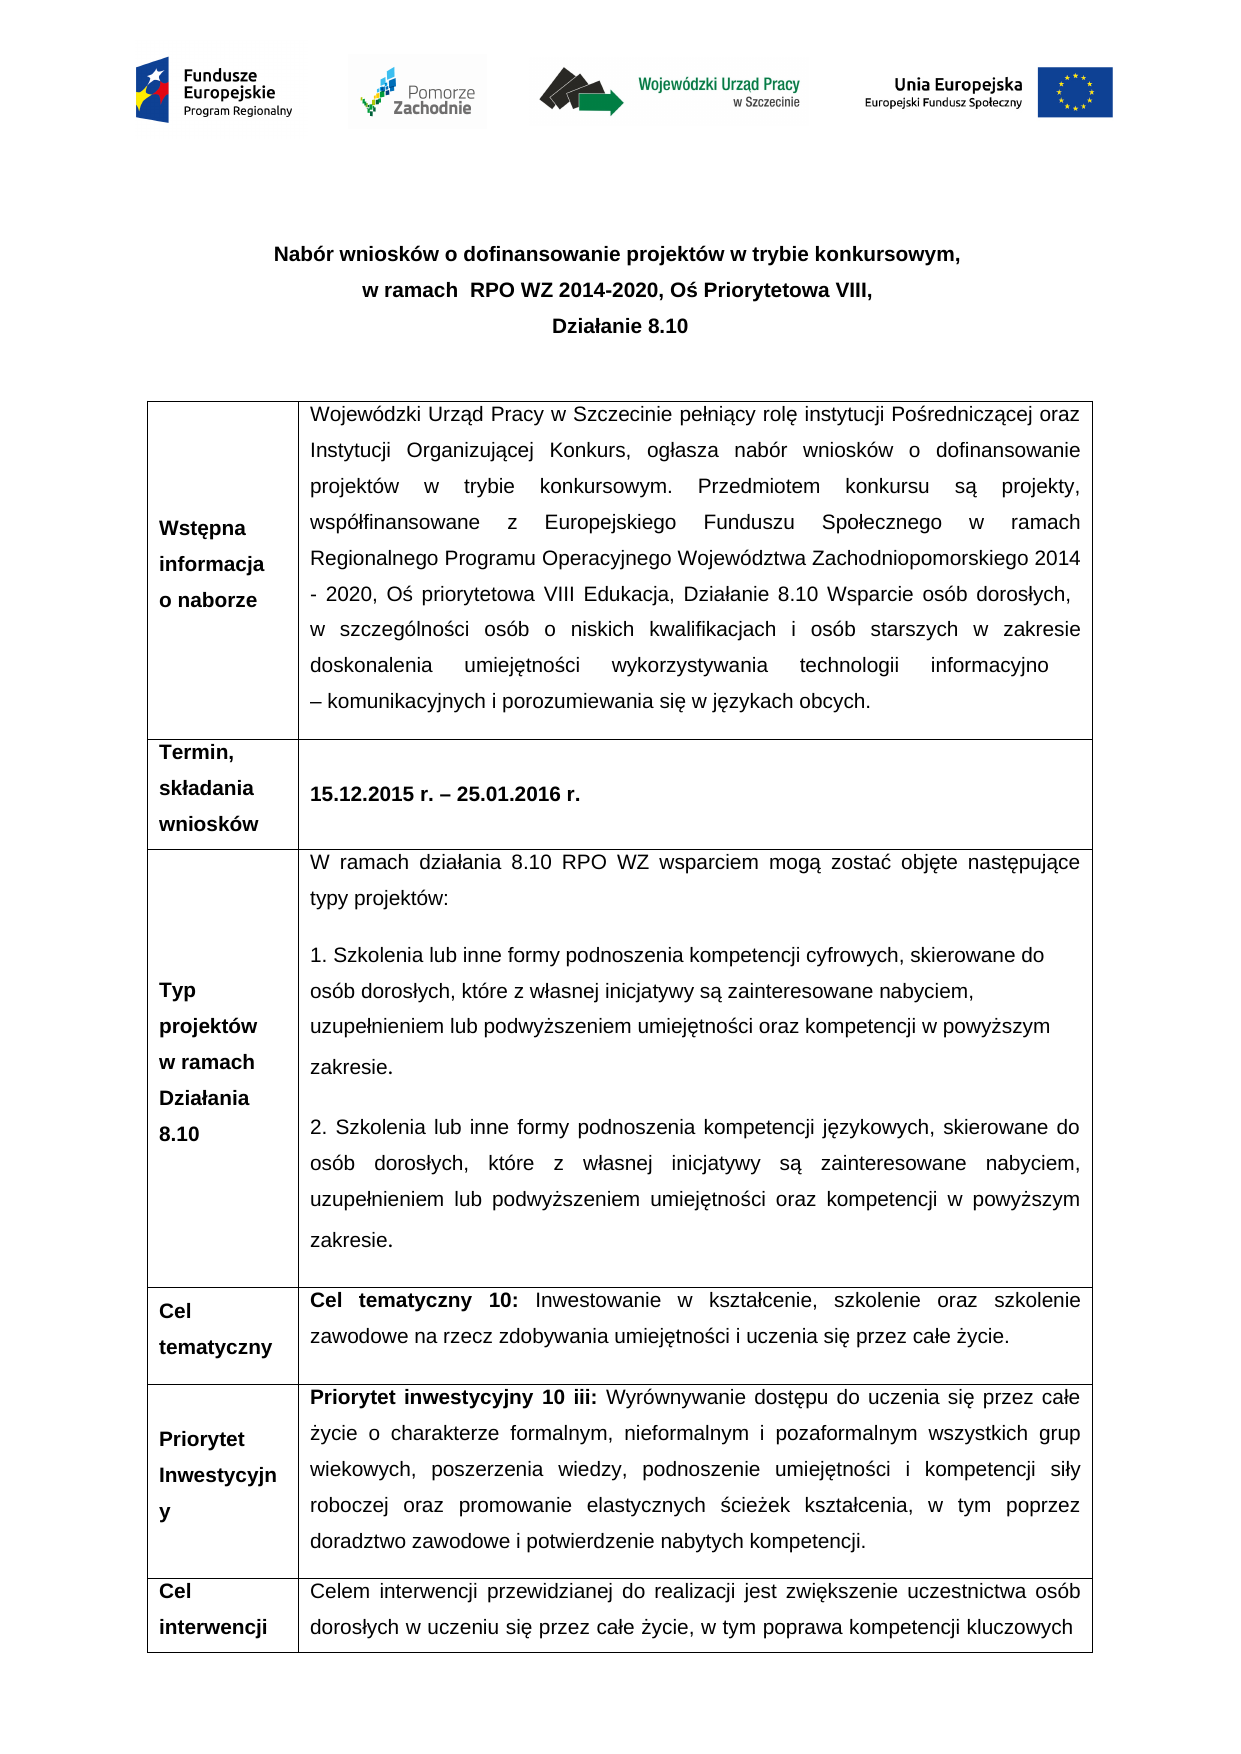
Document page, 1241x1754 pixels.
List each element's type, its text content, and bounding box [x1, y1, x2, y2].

table_cell Cel tematyczny [148, 1288, 298, 1384]
table_cell Priorytet inwestycyjny 10 iii: Wyrównywanie dostępu do uczenia się przez całe życie o charakterze formalnym, nieformalnym i pozaformalnym wszystkich grup wiekowych, poszerzenia wiedzy, podnoszenie umiejętności i kompetencji siły roboczej oraz promowanie elastycznych ścieżek kształcenia, w tym poprzez doradztwo zawodowe i potwierdzenie nabytych kompetencji. [299, 1385, 1092, 1578]
table_cell Typ projektów w ramach Działania 8.10 [148, 850, 298, 1287]
table_header Wojewódzki Urząd Pracy w Szczecinie pełniący rolę instytucji Pośredniczącej oraz Instytucji Organizującej Konkurs, ogłasza nabór wniosków o dofinansowanie projektów w trybie konkursowym. Przedmiotem konkursu są projekty, współfinansowane z Europejskiego Funduszu Społecznego w ramach Regionalnego Programu Operacyjnego Województwa Zachodniopomorskiego 2014 - 2020, Oś priorytetowa VIII Edukacja, Działanie 8.10 Wsparcie osób dorosłych, w szczególności osób o niskich kwalifikacjach i osób starszych w zakresie doskonalenia umiejętności wykorzystywania technologii informacyjno – komunikacyjnych i porozumiewania się w językach obcych. [299, 402, 1092, 739]
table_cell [299, 1579, 1092, 1652]
table_cell Termin, składania wniosków [148, 740, 298, 849]
table_cell W ramach działania 8.10 RPO WZ wsparciem mogą zostać objęte następujące typy projektów: 1. Szkolenia lub inne formy podnoszenia kompetencji cyfrowych, skierowane do osób dorosłych, które z własnej inicjatywy są zainteresowane nabyciem, uzupełnieniem lub podwyższeniem umiejętności oraz kompetencji w powyższym zakresie. 2. Szkolenia lub inne formy podnoszenia kompetencji językowych, skierowane do osób dorosłych, które z własnej inicjatywy są zainteresowane nabyciem, uzupełnieniem lub podwyższeniem umiejętności oraz kompetencji w powyższym zakresie. [299, 850, 1092, 1287]
picture [348, 54, 487, 129]
table_cell Priorytet Inwestycyjny [148, 1385, 298, 1578]
picture [848, 49, 1114, 134]
picture [135, 40, 308, 139]
table_cell Cel interwencji [148, 1579, 298, 1652]
table_cell Cel tematyczny 10: Inwestowanie w kształcenie, szkolenie oraz szkolenie zawodowe na rzecz zdobywania umiejętności i uczenia się przez całe życie. [299, 1288, 1092, 1384]
table_header Wstępna informacja o naborze [148, 402, 298, 739]
table_cell 15.12.2015 r. – 25.01.2016 r. [299, 740, 1092, 849]
picture [529, 57, 809, 126]
text Nabór wniosków o dofinansowanie projektów w trybie konkursowym, w ramach RPO WZ 2014-2020, Oś Priorytetowa VIII, Działanie 8.10 [148, 242, 1092, 338]
